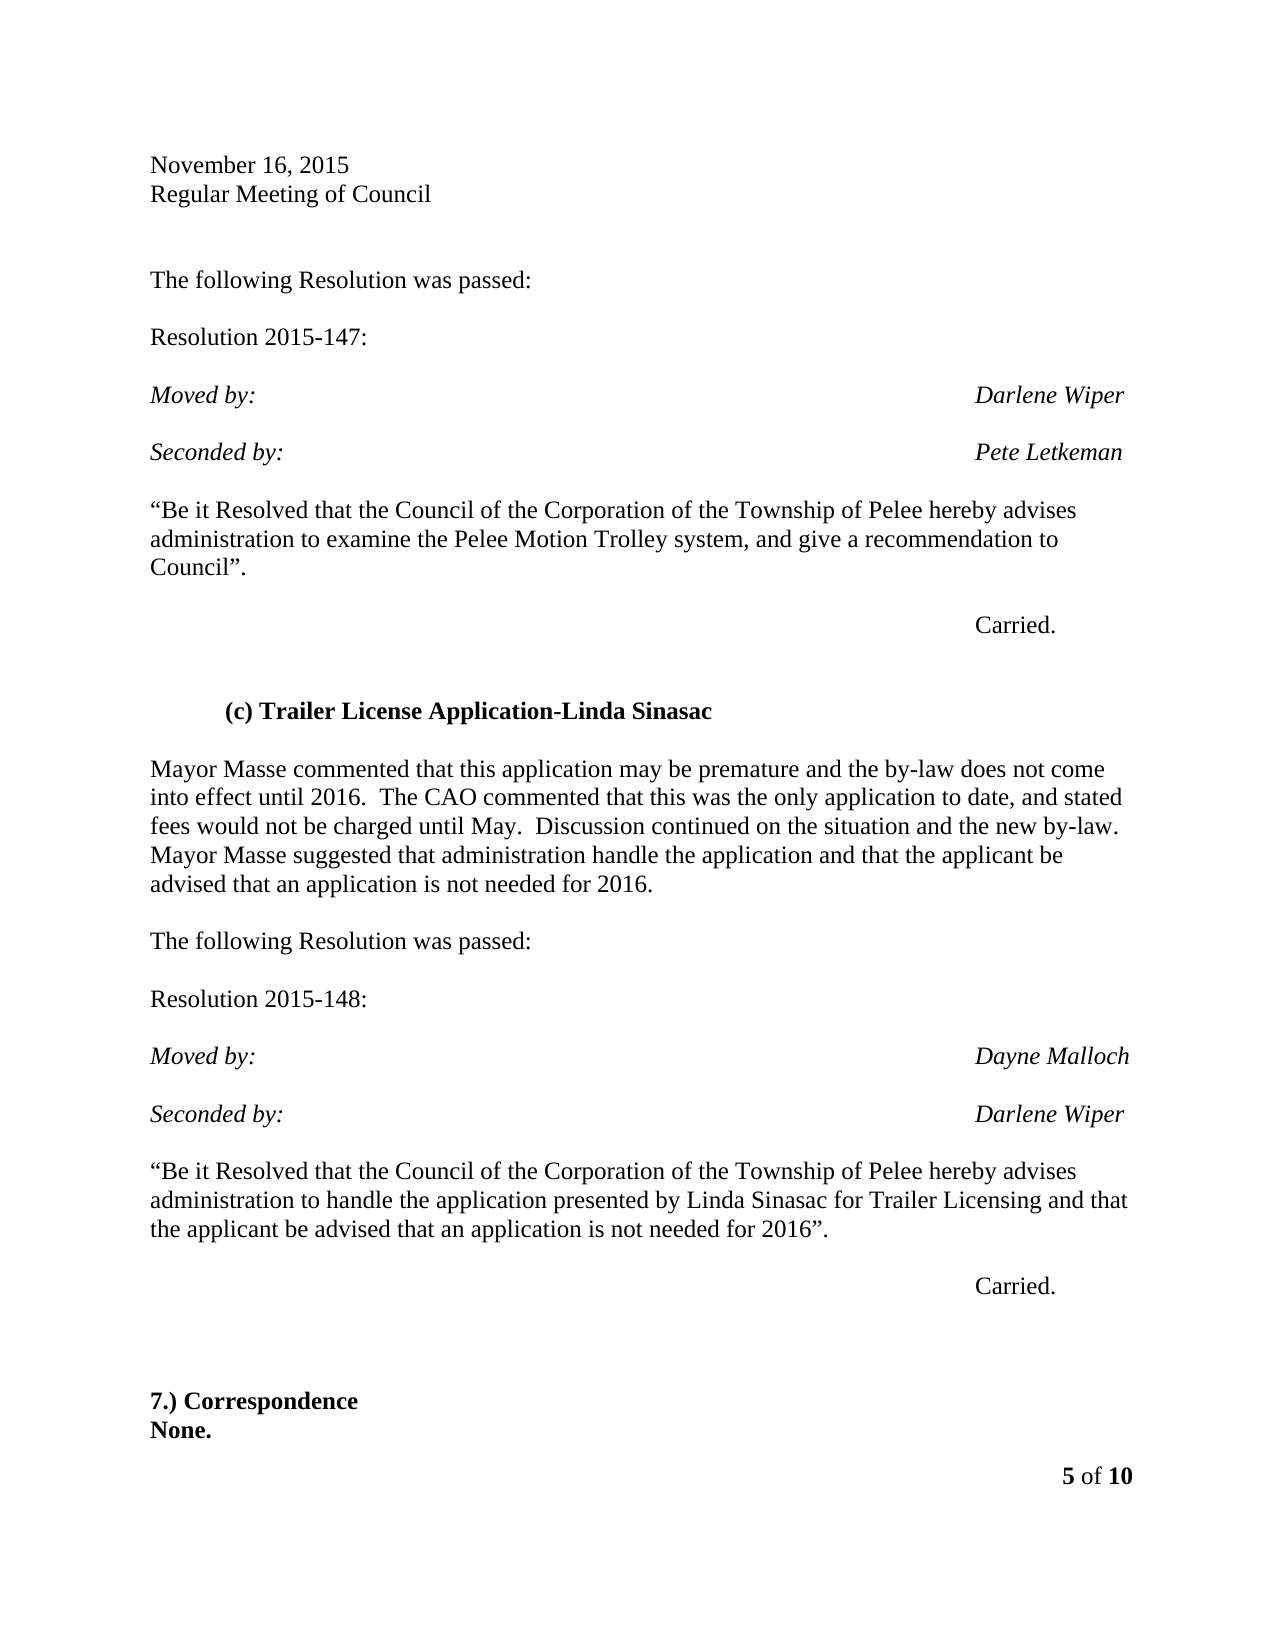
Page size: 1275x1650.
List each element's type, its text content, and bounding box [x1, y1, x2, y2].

text “Be it Resolved that the Council of the Corporation of the Township of Pelee hereby advises administration to examine the Pelee Motion Trolley system, and give a recommendation to Council”. [150, 495, 1133, 581]
text Resolution 2015-147: [150, 322, 1133, 351]
text Resolution 2015-148: [150, 984, 1133, 1012]
text (c) Trailer License Application-Linda Sinasac [150, 696, 1133, 725]
text The following Resolution was passed: [150, 926, 1133, 955]
text Seconded by: Darlene Wiper [150, 1099, 1133, 1127]
text Seconded by: Pete Letkeman [150, 437, 1133, 466]
text 7.) Correspondence [150, 1386, 1133, 1415]
text “Be it Resolved that the Council of the Corporation of the Township of Pelee hereby advises administration to handle the application presented by Linda Sinasac for Trailer Licensing and that the applicant be advised that an application is not needed for 2016”. [150, 1156, 1133, 1242]
text None. [150, 1415, 1133, 1444]
text The following Resolution was passed: [150, 265, 1133, 294]
text Moved by: Dayne Malloch [150, 1041, 1133, 1070]
text Carried. [150, 1271, 1133, 1300]
text Carried. [150, 610, 1133, 639]
text Mayor Masse commented that this application may be premature and the by-law does not come into effect until 2016. The CAO commented that this was the only application to date, and stated fees would not be charged until May. Discussion continued on the situation and the new by-law. Mayor Masse suggested that administration handle the application and that the applicant be advised that an application is not needed for 2016. [150, 754, 1133, 897]
text Moved by: Darlene Wiper [150, 380, 1133, 409]
